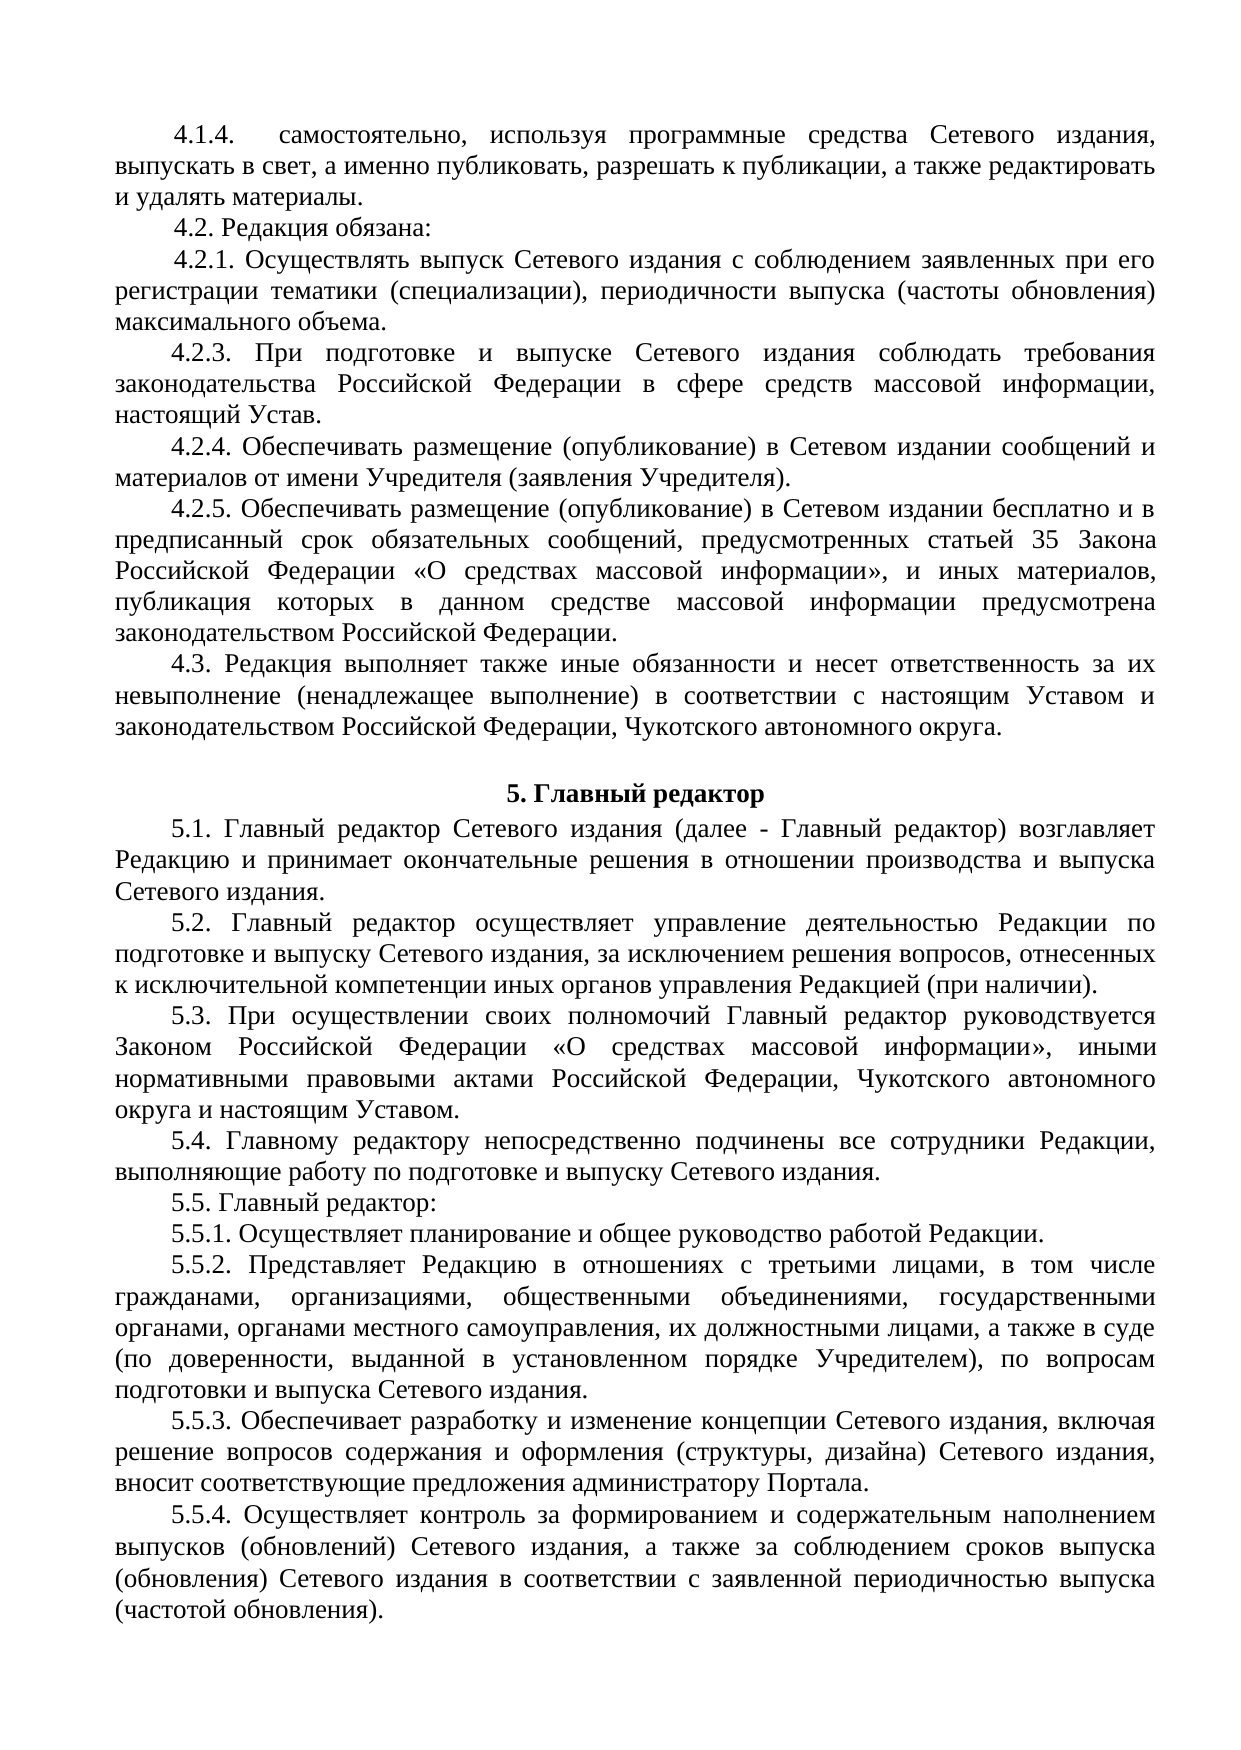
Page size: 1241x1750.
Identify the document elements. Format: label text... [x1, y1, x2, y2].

subtitle 4.2.5. Обеспечивать размещение (опубликование) в Сетевом издании бесплатно и в предписанный срок обязательных сообщений, предусмотренных статьей 35 Закона Российской Федерации «О средствах массовой информации», и иных материалов, публикация которых в данном средстве массовой информации предусмотрена законодательством Российской Федерации. [114, 492, 1157, 648]
text 4.2. Редакция обязана: [114, 212, 1157, 243]
subtitle 4.2.4. Обеспечивать размещение (опубликование) в Сетевом издании сообщений и материалов от имени Учредителя (заявления Учредителя). [114, 429, 1157, 492]
text 5.2. Главный редактор осуществляет управление деятельностью Редакции по подготовке и выпуску Сетевого издания, за исключением решения вопросов, отнесенных к исключительной компетенции иных органов управления Редакцией (при наличии). [114, 906, 1157, 999]
text 4.2.1. Осуществлять выпуск Сетевого издания с соблюдением заявленных при его регистрации тематики (специализации), периодичности выпуска (частоты обновления) максимального объема. [114, 243, 1157, 336]
text 5.5.2. Представляет Редакцию в отношениях с третьими лицами, в том числе гражданами, организациями, общественными объединениями, государственными органами, органами местного самоуправления, их должностными лицами, а также в суде (по доверенности, выданной в установленном порядке Учредителем), по вопросам подготовки и выпуска Сетевого издания. [114, 1248, 1157, 1404]
subtitle 4.3. Редакция выполняет также иные обязанности и несет ответственность за их невыполнение (ненадлежащее выполнение) в соответствии с настоящим Уставом и законодательством Российской Федерации, Чукотского автономного округа. [114, 648, 1157, 741]
text 5.5. Главный редактор: [114, 1186, 1157, 1217]
text 5.1. Главный редактор Сетевого издания (далее - Главный редактор) возглавляет Редакцию и принимает окончательные решения в отношении производства и выпуска Сетевого издания. [114, 812, 1157, 906]
text 5.4. Главному редактору непосредственно подчинены все сотрудники Редакции, выполняющие работу по подготовке и выпуску Сетевого издания. [114, 1124, 1157, 1186]
text 5.5.4. Осуществляет контроль за формированием и содержательным наполнением выпусков (обновлений) Сетевого издания, а также за соблюдением сроков выпуска (обновления) Сетевого издания в соответствии с заявленной периодичностью выпуска (частотой обновления). [114, 1498, 1157, 1624]
text 5.3. При осуществлении своих полномочий Главный редактор руководствуется Законом Российской Федерации «О средствах массовой информации», иными нормативными правовыми актами Российской Федерации, Чукотского автономного округа и настоящим Уставом. [114, 999, 1157, 1124]
subtitle 4.2.3. При подготовке и выпуске Сетевого издания соблюдать требования законодательства Российской Федерации в сфере средств массовой информации, настоящий Устав. [114, 336, 1157, 429]
text 5.5.3. Обеспечивает разработку и изменение концепции Сетевого издания, включая решение вопросов содержания и оформления (структуры, дизайна) Сетевого издания, вносит соответствующие предложения администратору Портала. [114, 1404, 1157, 1498]
text 4.1.4. самостоятельно, используя программные средства Сетевого издания, выпускать в свет, а именно публиковать, разрешать к публикации, а также редактировать и удалять материалы. [114, 118, 1157, 212]
text 5.5.1. Осуществляет планирование и общее руководство работой Редакции. [114, 1217, 1157, 1248]
subtitle 5. Главный редактор [114, 777, 1157, 808]
